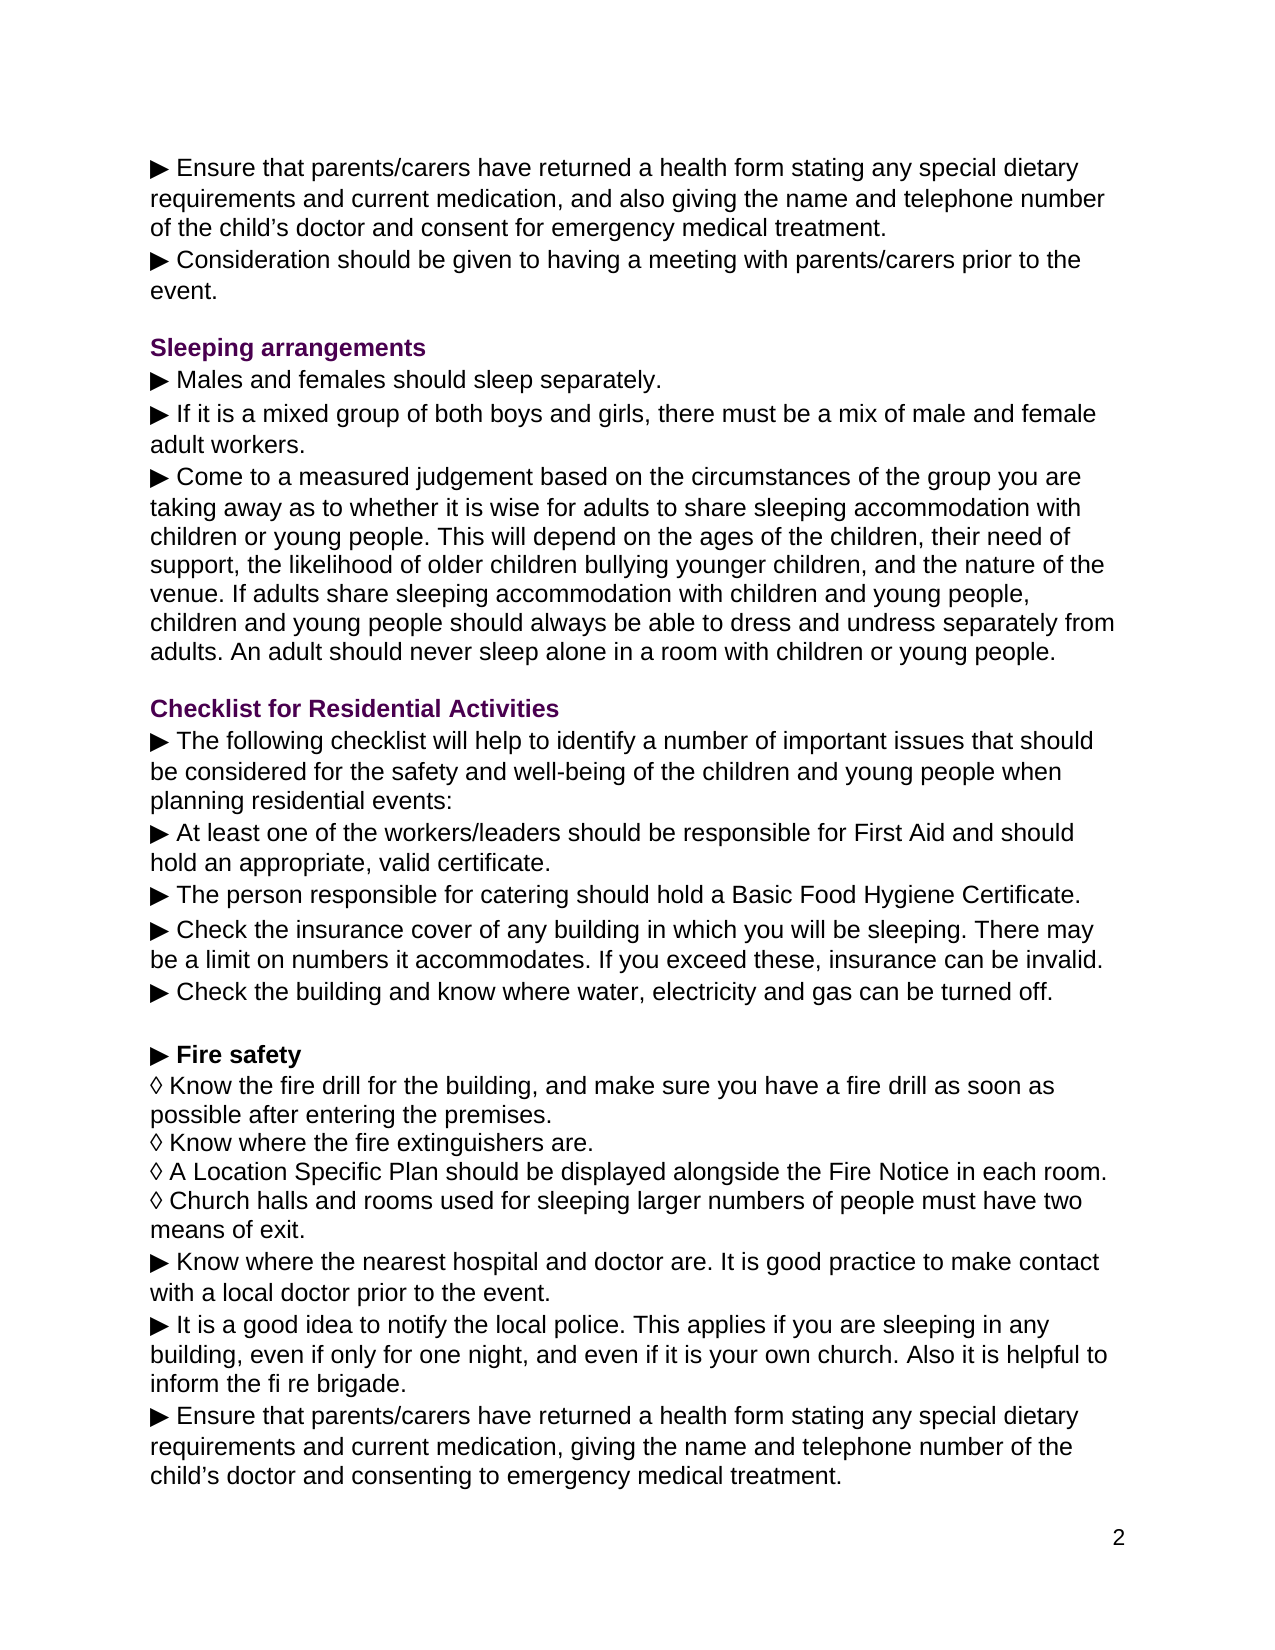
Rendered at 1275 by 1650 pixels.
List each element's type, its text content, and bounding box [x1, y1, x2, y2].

text ▶ Ensure that parents/carers have returned a health form stating any special dietary requirements and current medication, giving the name and telephone number of the child’s doctor and consenting to emergency medical treatment. [150, 1398, 1125, 1489]
text ▶ The person responsible for catering should hold a Basic Food Hygiene Certificate. [150, 877, 1125, 911]
text ◊ Know where the fire extinguishers are. [150, 1128, 1125, 1157]
text ▶ Check the insurance cover of any building in which you will be sleeping. There may be a limit on numbers it accommodates. If you exceed these, insurance can be invalid. [150, 911, 1125, 974]
text ▶ Fire safety [150, 1037, 1125, 1071]
text ▶ It is a good idea to notify the local police. This applies if you are sleeping in any building, even if only for one night, and even if it is your own church. Also it is helpful to inform the fi re brigade. [150, 1306, 1125, 1398]
text Sleeping arrangements [150, 333, 1125, 362]
text ◊ A Location Specific Plan should be displayed alongside the Fire Notice in each room. [150, 1157, 1125, 1186]
text ▶ Know where the nearest hospital and doctor are. It is good practice to make contact with a local doctor prior to the event. [150, 1243, 1125, 1306]
text ◊ Know the fire drill for the building, and make sure you have a fire drill as soon as possible after entering the premises. [150, 1071, 1125, 1128]
text ▶ Consideration should be given to having a meeting with parents/carers prior to the event. [150, 242, 1125, 304]
text ▶ Check the building and know where water, electricity and gas can be turned off. [150, 974, 1125, 1008]
text ▶ Ensure that parents/carers have returned a health form stating any special dietary requirements and current medication, and also giving the name and telephone number of the child’s doctor and consent for emergency medical treatment. [150, 150, 1125, 242]
text ▶ At least one of the workers/leaders should be responsible for First Aid and should hold an appropriate, valid certificate. [150, 814, 1125, 877]
text ▶ Come to a measured judgement based on the circumstances of the group you are taking away as to whether it is wise for adults to share sleeping accommodation with children or young people. This will depend on the ages of the children, their need of support, the likelihood of older children bullying younger children, and the nature of the venue. If adults share sleeping accommodation with children and young people, children and young people should always be able to dress and undress separately from adults. An adult should never sleep alone in a room with children or young people. [150, 459, 1125, 665]
text ▶ If it is a mixed group of both boys and girls, there must be a mix of male and female adult workers. [150, 396, 1125, 459]
text ◊ Church halls and rooms used for sleeping larger numbers of people must have two means of exit. [150, 1186, 1125, 1243]
text ▶ Males and females should sleep separately. [150, 362, 1125, 396]
text ▶ The following checklist will help to identify a number of important issues that should be considered for the safety and well-being of the children and young people when planning residential events: [150, 723, 1125, 814]
text Checklist for Residential Activities [150, 694, 1125, 723]
